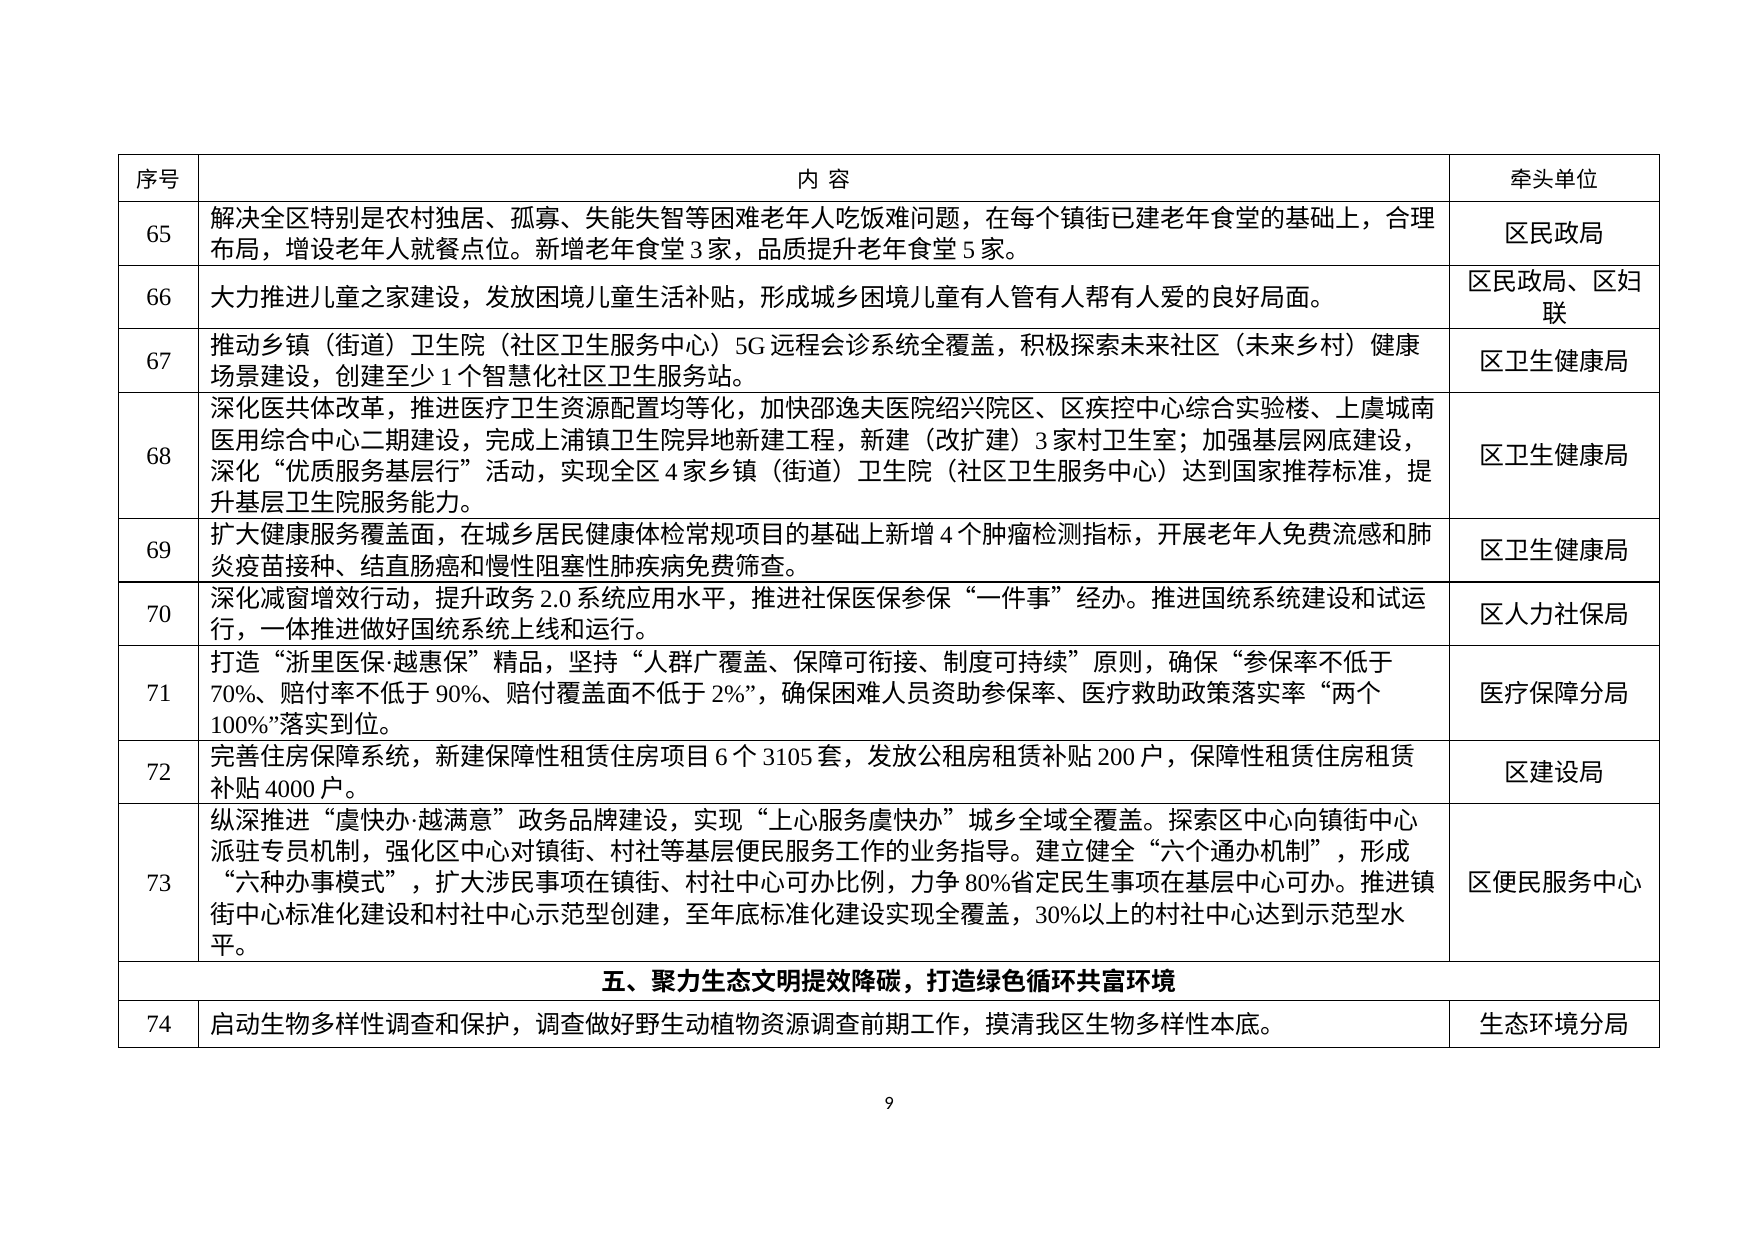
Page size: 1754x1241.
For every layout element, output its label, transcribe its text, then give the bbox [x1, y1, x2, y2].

table_cell 69 [119, 519, 198, 581]
table_cell 72 [119, 741, 198, 803]
table_cell 73 [119, 804, 198, 961]
table_cell 扩大健康服务覆盖面，在城乡居民健康体检常规项目的基础上新增4个肿瘤检测指标，开展老年人免费流感和肺炎疫苗接种、结直肠癌和慢性阻塞性肺疾病免费筛查。 [199, 519, 1449, 581]
table_header 序号 [119, 155, 198, 201]
table_cell 五、聚力生态文明提效降碳，打造绿色循环共富环境 [119, 962, 1659, 1000]
table_cell 深化医共体改革，推进医疗卫生资源配置均等化，加快邵逸夫医院绍兴院区、区疾控中心综合实验楼、上虞城南医用综合中心二期建设，完成上浦镇卫生院异地新建工程，新建（改扩建）3家村卫生室；加强基层网底建设，深化“优质服务基层行”活动，实现全区4家乡镇（街道）卫生院（社区卫生服务中心）达到国家推荐标准，提升基层卫生院服务能力。 [199, 393, 1449, 518]
table_cell 区人力社保局 [1450, 583, 1659, 645]
table_cell 大力推进儿童之家建设，发放困境儿童生活补贴，形成城乡困境儿童有人管有人帮有人爱的良好局面。 [199, 266, 1449, 328]
table_cell 深化减窗增效行动，提升政务2.0系统应用水平，推进社保医保参保“一件事”经办。推进国统系统建设和试运行，一体推进做好国统系统上线和运行。 [199, 583, 1449, 645]
table_cell 67 [119, 329, 198, 392]
table_cell 区卫生健康局 [1450, 329, 1659, 392]
table_cell 生态环境分局 [1450, 1001, 1659, 1047]
table_cell 区民政局 [1450, 202, 1659, 265]
table_cell 打造“浙里医保·越惠保”精品，坚持“人群广覆盖、保障可衔接、制度可持续”原则，确保“参保率不低于70%、赔付率不低于90%、赔付覆盖面不低于2%”，确保困难人员资助参保率、医疗救助政策落实率“两个100%”落实到位。 [199, 646, 1449, 740]
table_cell 区民政局、区妇联 [1450, 266, 1659, 328]
table_cell 完善住房保障系统，新建保障性租赁住房项目6个3105套，发放公租房租赁补贴200户，保障性租赁住房租赁补贴4000户。 [199, 741, 1449, 803]
table_cell 70 [119, 583, 198, 645]
table_cell 66 [119, 266, 198, 328]
table_cell 区卫生健康局 [1450, 393, 1659, 518]
table_cell 74 [119, 1001, 198, 1047]
table_cell 区建设局 [1450, 741, 1659, 803]
table_cell 区便民服务中心 [1450, 804, 1659, 961]
table_cell 解决全区特别是农村独居、孤寡、失能失智等困难老年人吃饭难问题，在每个镇街已建老年食堂的基础上，合理布局，增设老年人就餐点位。新增老年食堂3家，品质提升老年食堂5家。 [199, 202, 1449, 265]
table_header 牵头单位 [1450, 155, 1659, 201]
table_cell 纵深推进“虞快办·越满意”政务品牌建设，实现“上心服务虞快办”城乡全域全覆盖。探索区中心向镇街中心派驻专员机制，强化区中心对镇街、村社等基层便民服务工作的业务指导。建立健全“六个通办机制”，形成“六种办事模式”，扩大涉民事项在镇街、村社中心可办比例，力争80%省定民生事项在基层中心可办。推进镇街中心标准化建设和村社中心示范型创建，至年底标准化建设实现全覆盖，30%以上的村社中心达到示范型水平。 [199, 804, 1449, 961]
table_cell 65 [119, 202, 198, 265]
table_cell 68 [119, 393, 198, 518]
table_cell 医疗保障分局 [1450, 646, 1659, 740]
table_cell 区卫生健康局 [1450, 519, 1659, 581]
table_cell 推动乡镇（街道）卫生院（社区卫生服务中心）5G远程会诊系统全覆盖，积极探索未来社区（未来乡村）健康场景建设，创建至少1个智慧化社区卫生服务站。 [199, 329, 1449, 392]
table_cell 71 [119, 646, 198, 740]
table_cell 启动生物多样性调查和保护，调查做好野生动植物资源调查前期工作，摸清我区生物多样性本底。 [199, 1001, 1449, 1047]
table_header 内 容 [199, 155, 1449, 201]
